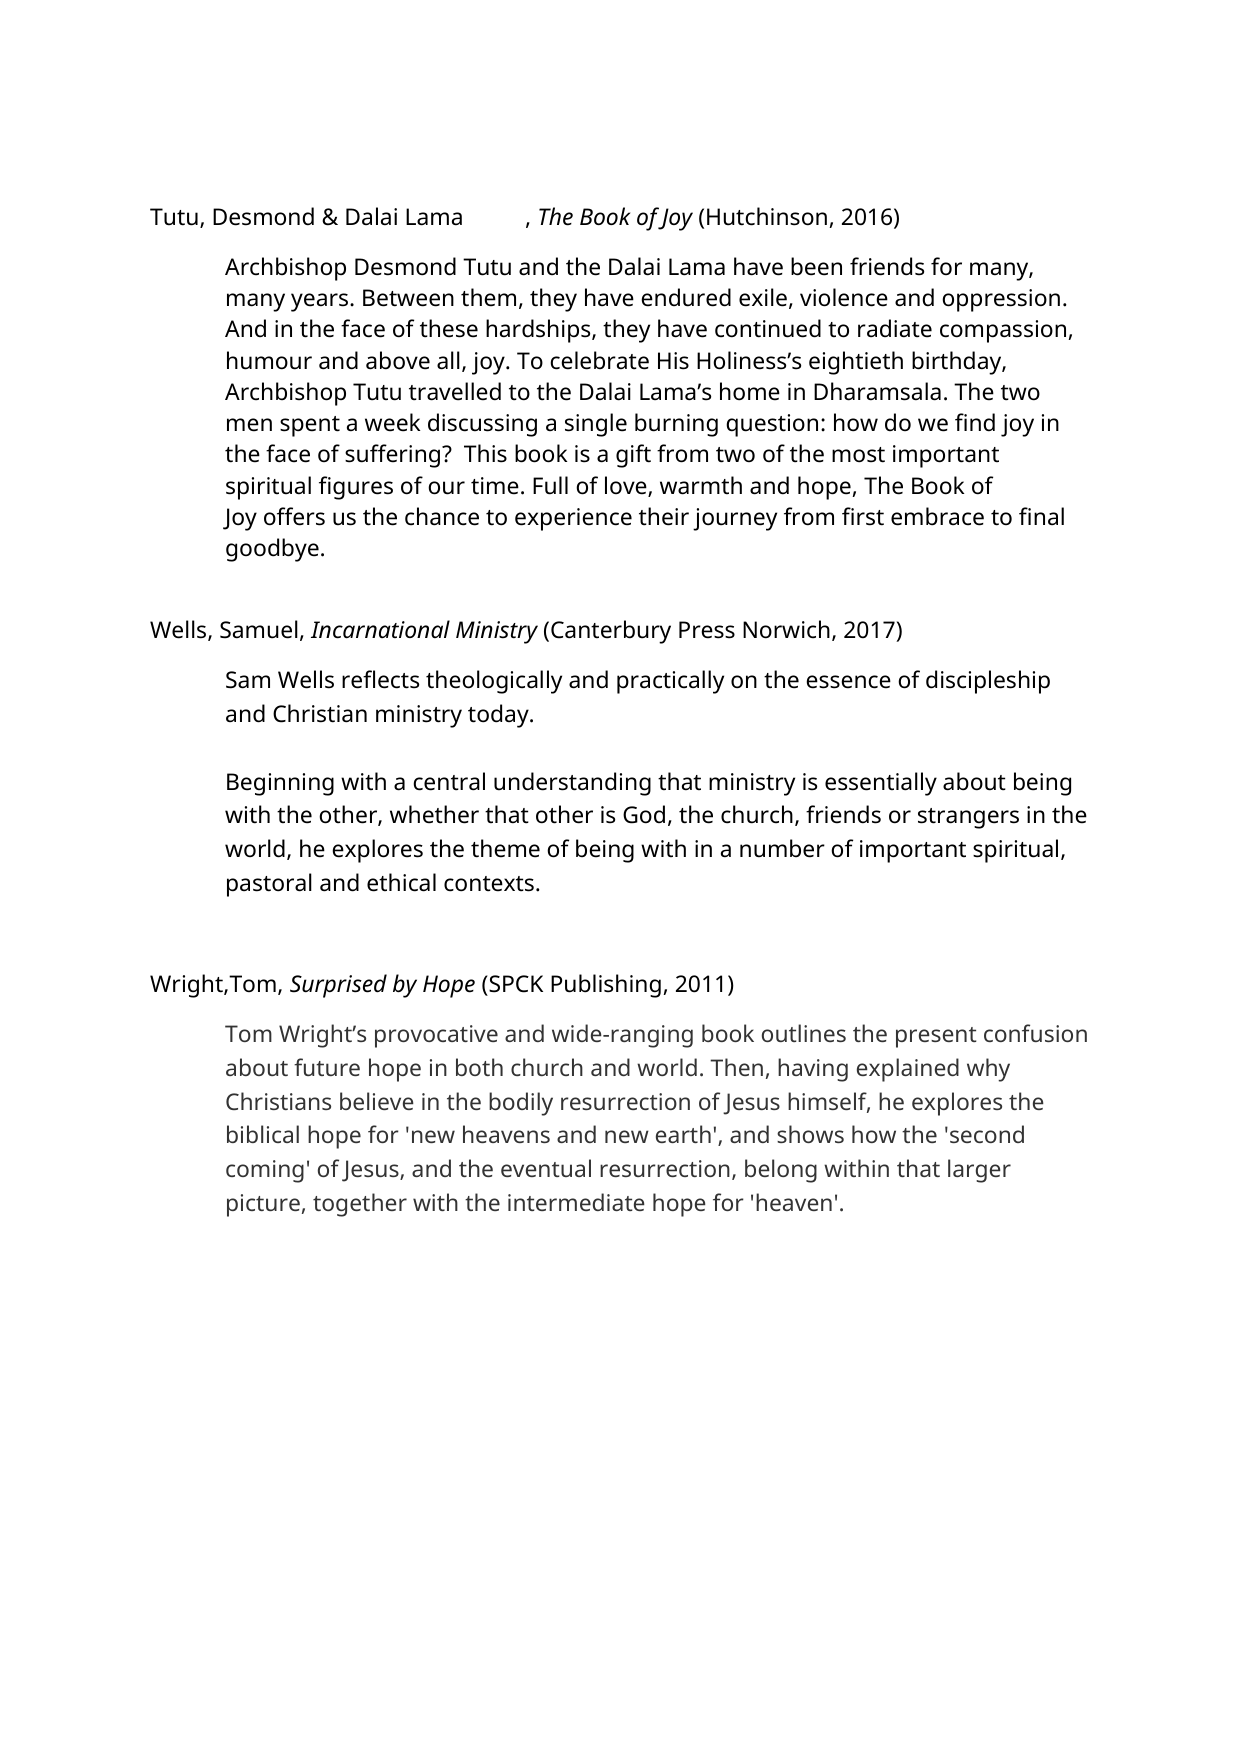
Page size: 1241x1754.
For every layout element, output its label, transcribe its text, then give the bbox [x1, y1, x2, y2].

text Sam Wells reflects theologically and practically on the essence of discipleship and Christian ministry today. Beginning with a central understanding that ministry is essentially about being with the other, whether that other is God, the church, friends or strangers in the world, he explores the theme of being with in a number of important spiritual, pastoral and ethical contexts. [225, 664, 1090, 898]
text Wright,Tom, Surprised by Hope (SPCK Publishing, 2011) [150, 967, 1090, 999]
text Tom Wright’s provocative and wide-ranging book outlines the present confusion about future hope in both church and world. Then, having explained why Christians believe in the bodily resurrection of Jesus himself, he explores the biblical hope for 'new heavens and new earth', and shows how the 'second coming' of Jesus, and the eventual resurrection, belong within that larger picture, together with the intermediate hope for 'heaven'. [225, 1018, 1090, 1218]
text Wells, Samuel, Incarnational Ministry (Canterbury Press Norwich, 2017) [150, 614, 1090, 645]
text Archbishop Desmond Tutu and the Dalai Lama have been friends for many, many years. Between them, they have endured exile, violence and oppression. And in the face of these hardships, they have continued to radiate compassion, humour and above all, joy. To celebrate His Holiness’s eightieth birthday, Archbishop Tutu travelled to the Dalai Lama’s home in Dharamsala. The two men spent a week discussing a single burning question: how do we find joy in the face of suffering? This book is a gift from two of the most important spiritual figures of our time. Full of love, warmth and hope, The Book of Joy offers us the chance to experience their journey from first embrace to final goodbye. [225, 251, 1090, 563]
text Tutu, Desmond & Dalai Lama , The Book of Joy (Hutchinson, 2016) [150, 200, 1090, 232]
